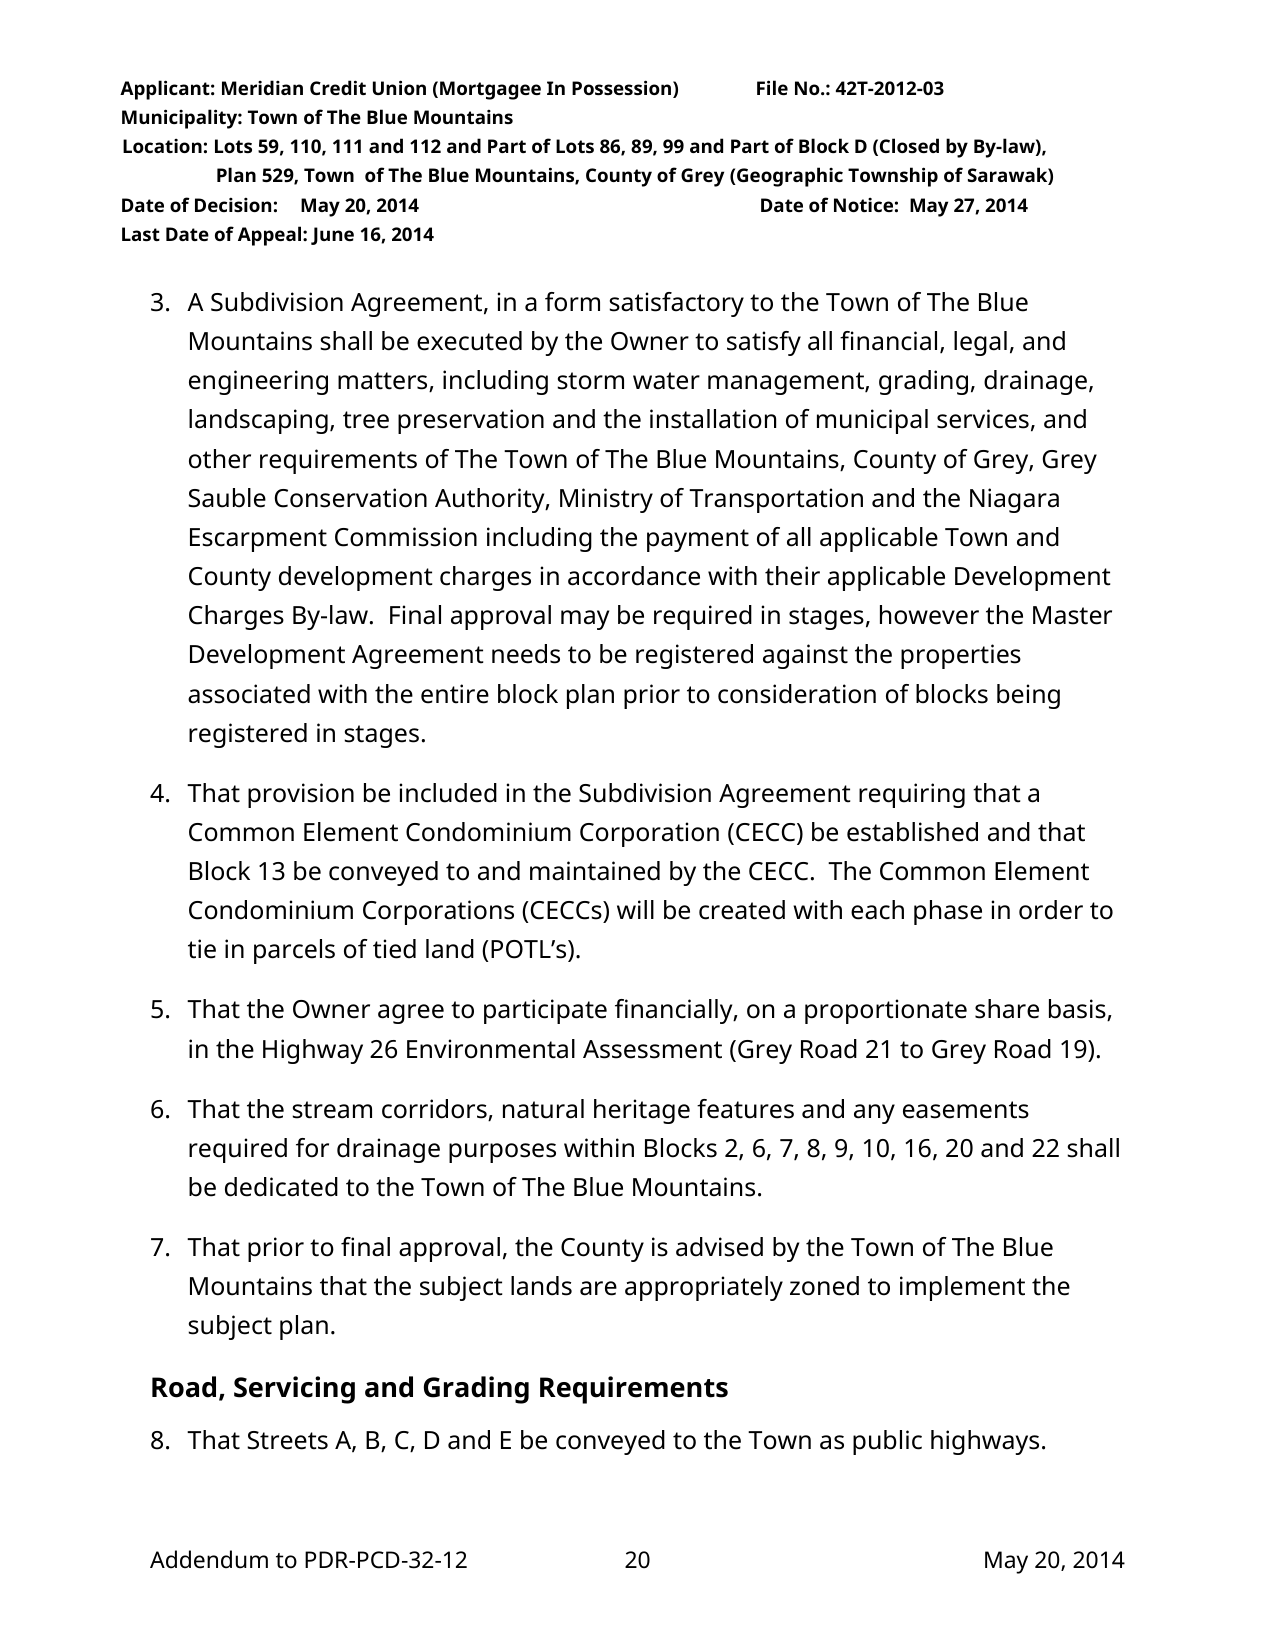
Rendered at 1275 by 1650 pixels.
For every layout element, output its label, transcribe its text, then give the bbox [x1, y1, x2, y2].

list That the Owner agree to participate financially, on a proportionate share basis, in the Highway 26 Environmental Assessment (Grey Road 21 to Grey Road 19). [150, 992, 1125, 1065]
list That prior to final approval, the County is advised by the Town of The Blue Mountains that the subject lands are appropriately zoned to implement the subject plan. [150, 1230, 1125, 1342]
list That Streets A, B, C, D and E be conveyed to the Town as public highways. [150, 1423, 1125, 1457]
subtitle Road, Servicing and Grading Requirements [150, 1368, 1125, 1405]
list That the stream corridors, natural heritage features and any easements required for drainage purposes within Blocks 2, 6, 7, 8, 9, 10, 16, 20 and 22 shall be dedicated to the Town of The Blue Mountains. [150, 1091, 1125, 1204]
list That provision be included in the Subdivision Agreement requiring that a Common Element Condominium Corporation (CECC) be established and that Block 13 be conveyed to and maintained by the CECC. The Common Element Condominium Corporations (CECCs) will be created with each phase in order to tie in parcels of tied land (POTL’s). [150, 776, 1125, 966]
list A Subdivision Agreement, in a form satisfactory to the Town of The Blue Mountains shall be executed by the Owner to satisfy all financial, legal, and engineering matters, including storm water management, grading, drainage, landscaping, tree preservation and the installation of municipal services, and other requirements of The Town of The Blue Mountains, County of Grey, Grey Sauble Conservation Authority, Ministry of Transportation and the Niagara Escarpment Commission including the payment of all applicable Town and County development charges in accordance with their applicable Development Charges By-law. Final approval may be required in stages, however the Master Development Agreement needs to be registered against the properties associated with the entire block plan prior to consideration of blocks being registered in stages. [150, 285, 1125, 749]
